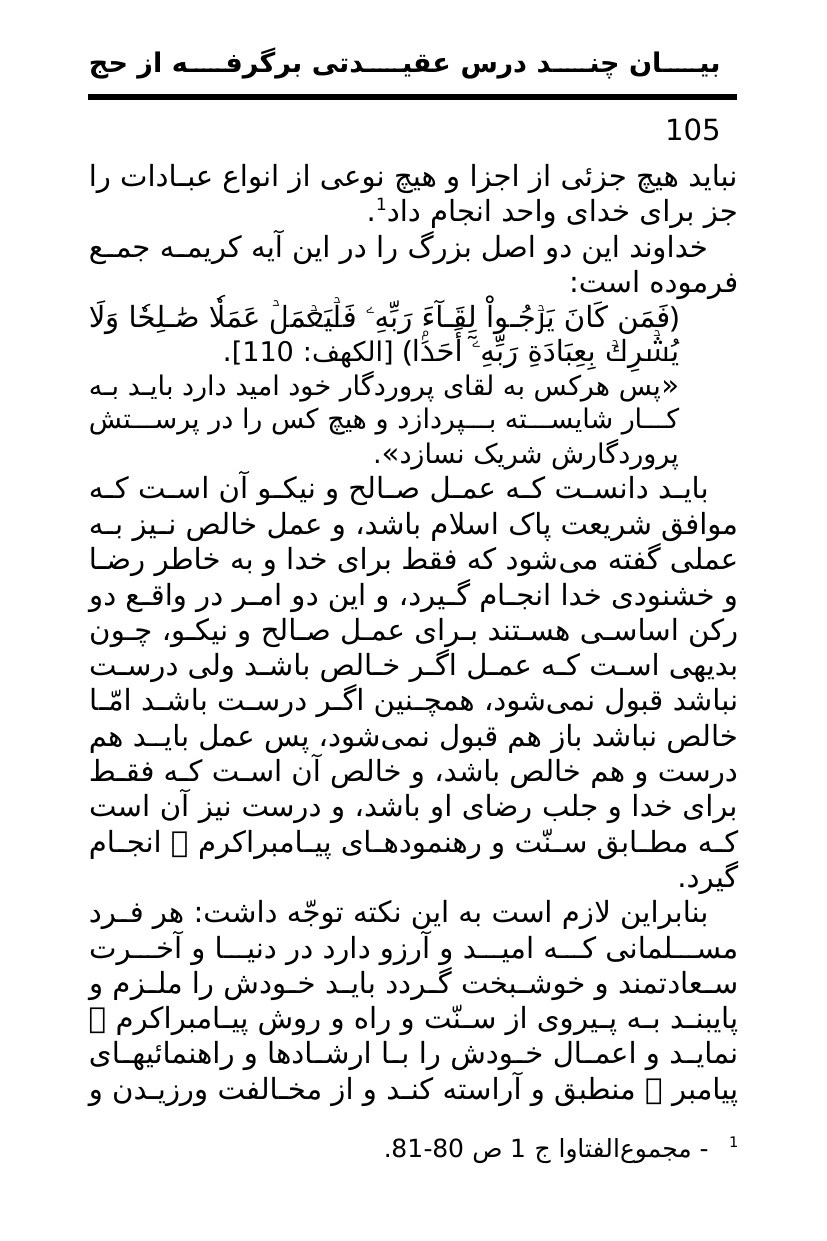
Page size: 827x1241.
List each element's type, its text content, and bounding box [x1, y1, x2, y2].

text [89, 159, 738, 228]
text باید دانست که عمل صالح و نیکو آن است که موافق شریعت پاک اسلام باشد، و عمل خالص نیز به عملی گفته می‌شود که فقط برای خدا و به خاطر رضا و خشنودی خدا انجام گیرد، و این دو امر در واقع دو رکن اساسی هستند برای عمل صالح و نیکو، چون بدیهی است که عمل اگر خالص باشد ولی درست نباشد قبول نمی‌شود، همچنین اگر درست باشد امّا خالص نباشد باز هم قبول نمی‌شود، پس عمل باید هم درست و هم خالص باشد، و خالص آن است که فقط برای خدا و جلب رضای او باشد، و درست نیز آن است که مطابق سنّت و رهنمودهای پیامبراکرم انجام گیرد. [89, 472, 738, 894]
text خداوند این دو اصل بزرگ را در این آیه کریمه جمع فرموده است: [89, 230, 738, 299]
text ﴿فَمَن كَانَ يَرۡجُواْ لِقَآءَ رَبِّهِۦ فَلۡيَعۡمَلۡ عَمَلٗا صَٰلِحٗا وَلَا يُشۡرِكۡ بِعِبَادَةِ رَبِّهِۦٓ أَحَدَۢا﴾ [الکهف: 110]. [89, 301, 679, 368]
text «پس هرکس به لقای پروردگار خود امید دارد باید به کار شایسته بپردازد و هیچ کس را در پرستش پروردگارش شریک نسازد». [89, 368, 679, 471]
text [89, 896, 738, 1106]
